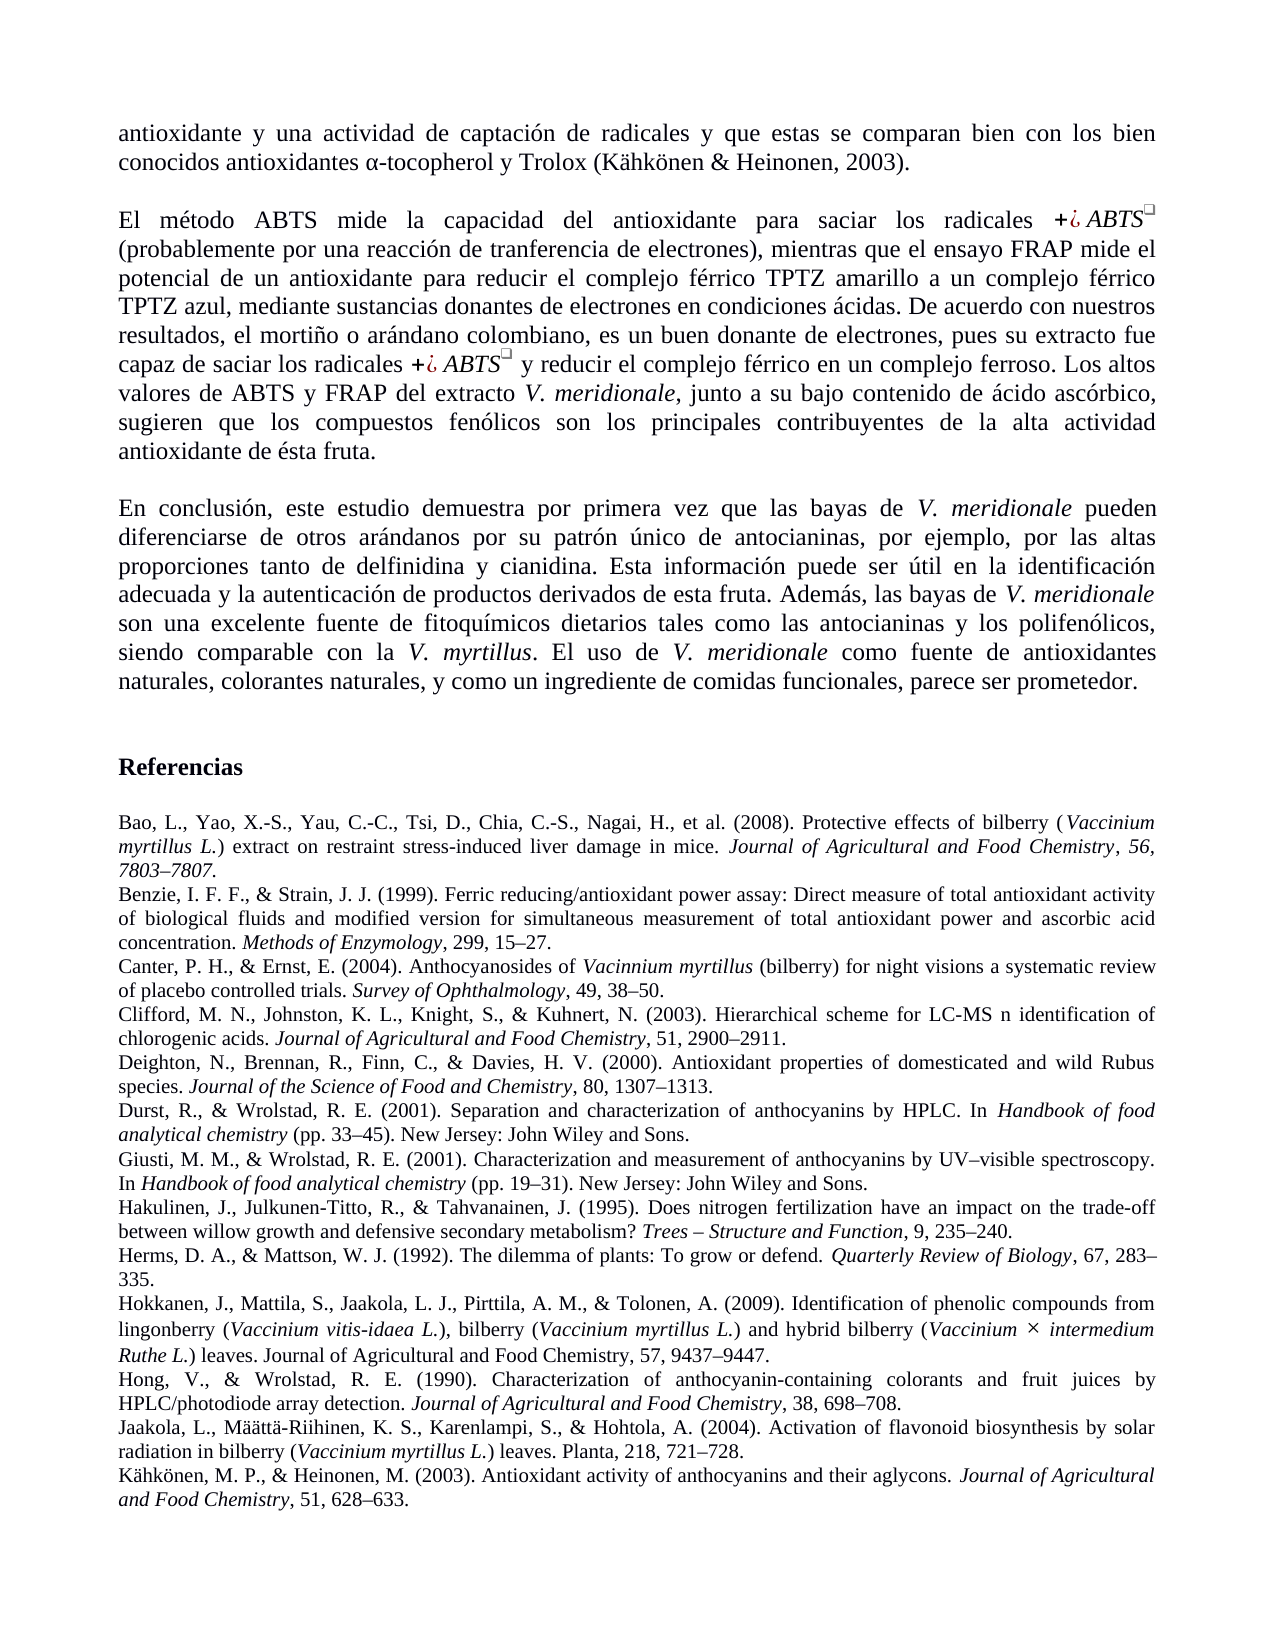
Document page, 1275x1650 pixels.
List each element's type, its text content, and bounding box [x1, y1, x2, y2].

text Jaakola, L., Määttä-Riihinen, K. S., Karenlampi, S., & Hohtola, A. (2004). Activation of flavonoid biosynthesis by solar radiation in bilberry (Vaccinium myrtillus L.) leaves. Planta, 218, 721–728. [118, 1415, 1157, 1463]
text Hakulinen, J., Julkunen-Titto, R., & Tahvanainen, J. (1995). Does nitrogen fertilization have an impact on the trade-off between willow growth and defensive secondary metabolism? Trees – Structure and Function, 9, 235–240. [118, 1194, 1157, 1243]
text El método ABTS mide la capacidad del antioxidante para saciar los radicales (probablemente por una reacción de tranferencia de electrones), mientras que el ensayo FRAP mide el potencial de un antioxidante para reducir el complejo férrico TPTZ amarillo a un complejo férrico TPTZ azul, mediante sustancias donantes de electrones en condiciones ácidas. De acuerdo con nuestros resultados, el mortiño o arándano colombiano, es un buen donante de electrones, pues su extracto fue capaz de saciar los radicales y reducir el complejo férrico en un complejo ferroso. Los altos valores de ABTS y FRAP del extracto V. meridionale, junto a su bajo contenido de ácido ascórbico, sugieren que los compuestos fenólicos son los principales contribuyentes de la alta actividad antioxidante de ésta fruta. [118, 204, 1157, 464]
text Deighton, N., Brennan, R., Finn, C., & Davies, H. V. (2000). Antioxidant properties of domesticated and wild Rubus species. Journal of the Science of Food and Chemistry, 80, 1307–1313. [118, 1050, 1157, 1098]
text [118, 118, 1157, 176]
text Clifford, M. N., Johnston, K. L., Knight, S., & Kuhnert, N. (2003). Hierarchical scheme for LC-MS n identification of chlorogenic acids. Journal of Agricultural and Food Chemistry, 51, 2900–2911. [118, 1002, 1157, 1050]
text Herms, D. A., & Mattson, W. J. (1992). The dilemma of plants: To grow or defend. Quarterly Review of Biology, 67, 283–335. [118, 1243, 1157, 1291]
text Kähkönen, M. P., & Heinonen, M. (2003). Antioxidant activity of anthocyanins and their aglycons. Journal of Agricultural and Food Chemistry, 51, 628–633. [118, 1463, 1157, 1511]
text Giusti, M. M., & Wrolstad, R. E. (2001). Characterization and measurement of anthocyanins by UV–visible spectroscopy. In Handbook of food analytical chemistry (pp. 19–31). New Jersey: John Wiley and Sons. [118, 1146, 1157, 1194]
text Hokkanen, J., Mattila, S., Jaakola, L. J., Pirttila, A. M., & Tolonen, A. (2009). Identification of phenolic compounds from lingonberry (Vaccinium vitis-idaea L.), bilberry (Vaccinium myrtillus L.) and hybrid bilberry (Vaccinium intermedium Ruthe L.) leaves. Journal of Agricultural and Food Chemistry, 57, 9437–9447. [118, 1291, 1157, 1367]
text Hong, V., & Wrolstad, R. E. (1990). Characterization of anthocyanin-containing colorants and fruit juices by HPLC/photodiode array detection. Journal of Agricultural and Food Chemistry, 38, 698–708. [118, 1367, 1157, 1415]
text Benzie, I. F. F., & Strain, J. J. (1999). Ferric reducing/antioxidant power assay: Direct measure of total antioxidant activity of biological fluids and modified version for simultaneous measurement of total antioxidant power and ascorbic acid concentration. Methods of Enzymology, 299, 15–27. [118, 882, 1157, 954]
text Durst, R., & Wrolstad, R. E. (2001). Separation and characterization of anthocyanins by HPLC. In Handbook of food analytical chemistry (pp. 33–45). New Jersey: John Wiley and Sons. [118, 1098, 1157, 1146]
text Canter, P. H., & Ernst, E. (2004). Anthocyanosides of Vacinnium myrtillus (bilberry) for night visions a systematic review of placebo controlled trials. Survey of Ophthalmology, 49, 38–50. [118, 954, 1157, 1002]
text Bao, L., Yao, X.-S., Yau, C.-C., Tsi, D., Chia, C.-S., Nagai, H., et al. (2008). Protective effects of bilberry (Vaccinium myrtillus L.) extract on restraint stress-induced liver damage in mice. Journal of Agricultural and Food Chemistry, 56, 7803–7807. [118, 809, 1157, 882]
text En conclusión, este estudio demuestra por primera vez que las bayas de V. meridionale pueden diferenciarse de otros arándanos por su patrón único de antocianinas, por ejemplo, por las altas proporciones tanto de delfinidina y cianidina. Esta información puede ser útil en la identificación adecuada y la autenticación de productos derivados de esta fruta. Además, las bayas de V. meridionale son una excelente fuente de fitoquímicos dietarios tales como las antocianinas y los polifenólicos, siendo comparable con la V. myrtillus. El uso de V. meridionale como fuente de antioxidantes naturales, colorantes naturales, y como un ingrediente de comidas funcionales, parece ser prometedor. [118, 493, 1157, 694]
text Referencias [118, 752, 1157, 781]
